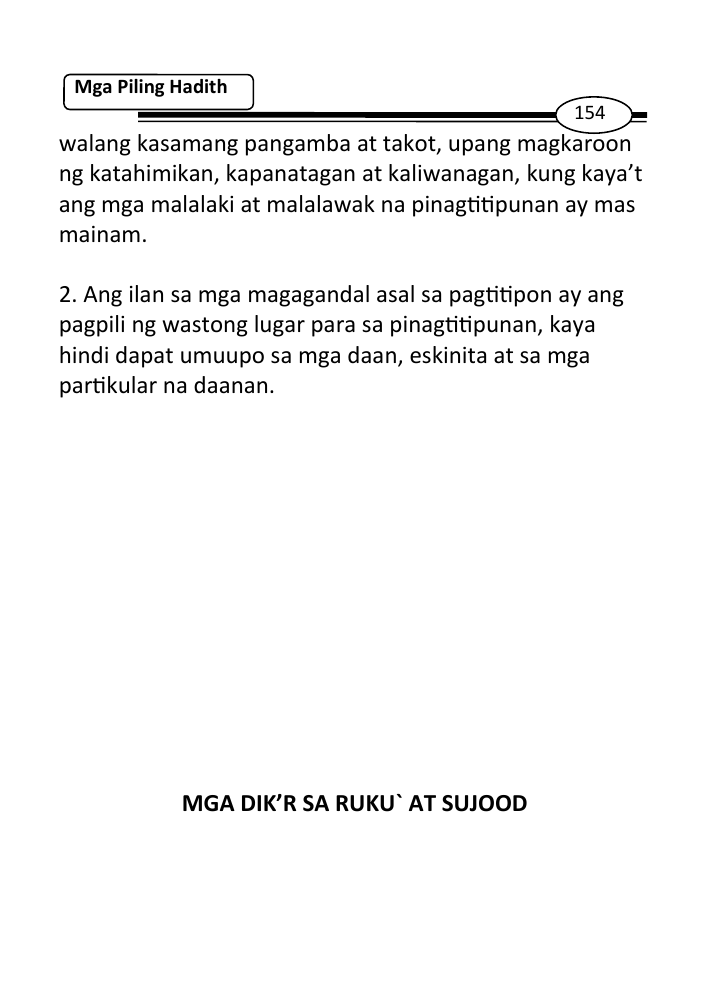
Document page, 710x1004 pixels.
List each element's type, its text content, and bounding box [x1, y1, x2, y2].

text MGA DIK’R SA RUKU` AT SUJOOD [58, 787, 651, 818]
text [58, 127, 651, 249]
text 2. Ang ilan sa mga magagandal asal sa pagtitipon ay ang pagpili ng wastong lugar para sa pinagtitipunan, kaya hindi dapat umuupo sa mga daan, eskinita at sa mga partikular na daanan. [58, 278, 651, 400]
